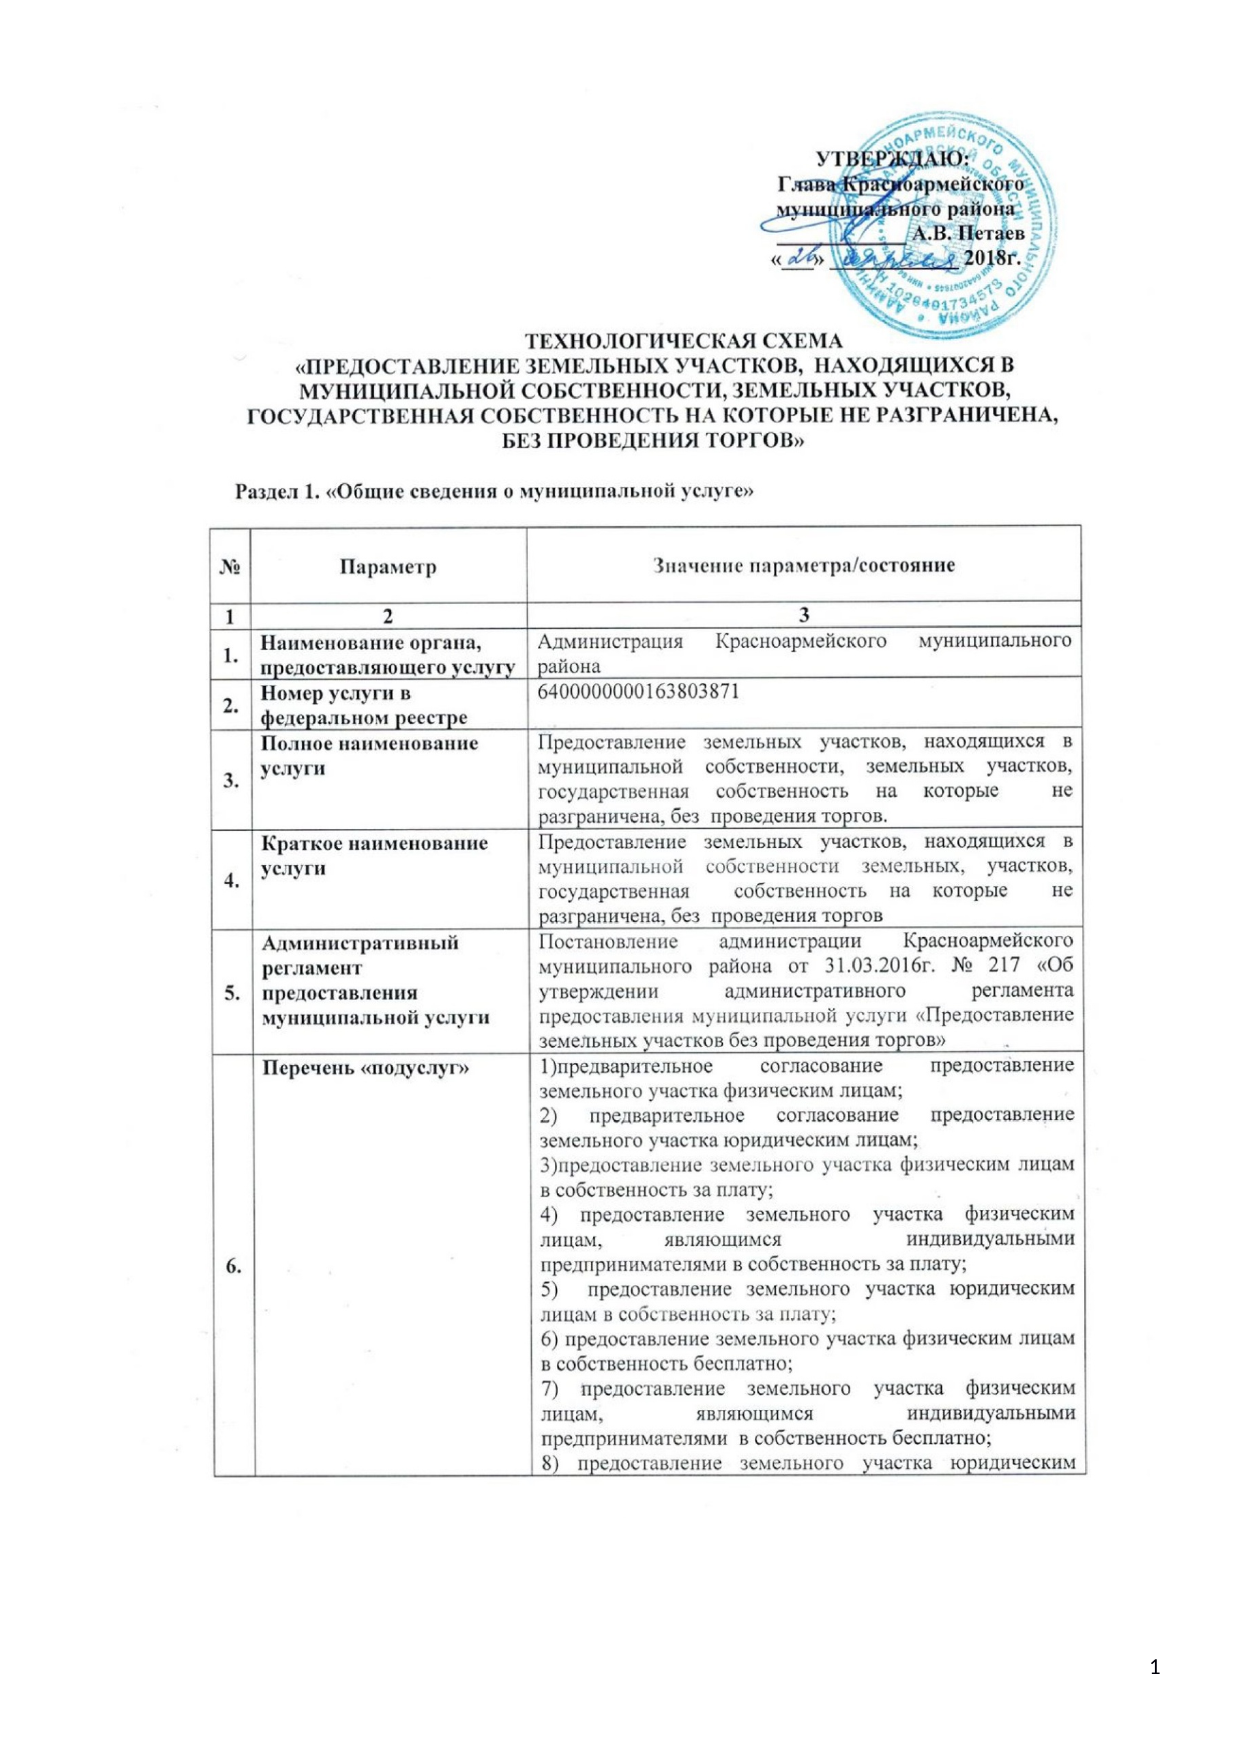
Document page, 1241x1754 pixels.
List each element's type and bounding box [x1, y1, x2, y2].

picture [118, 87, 1161, 1518]
